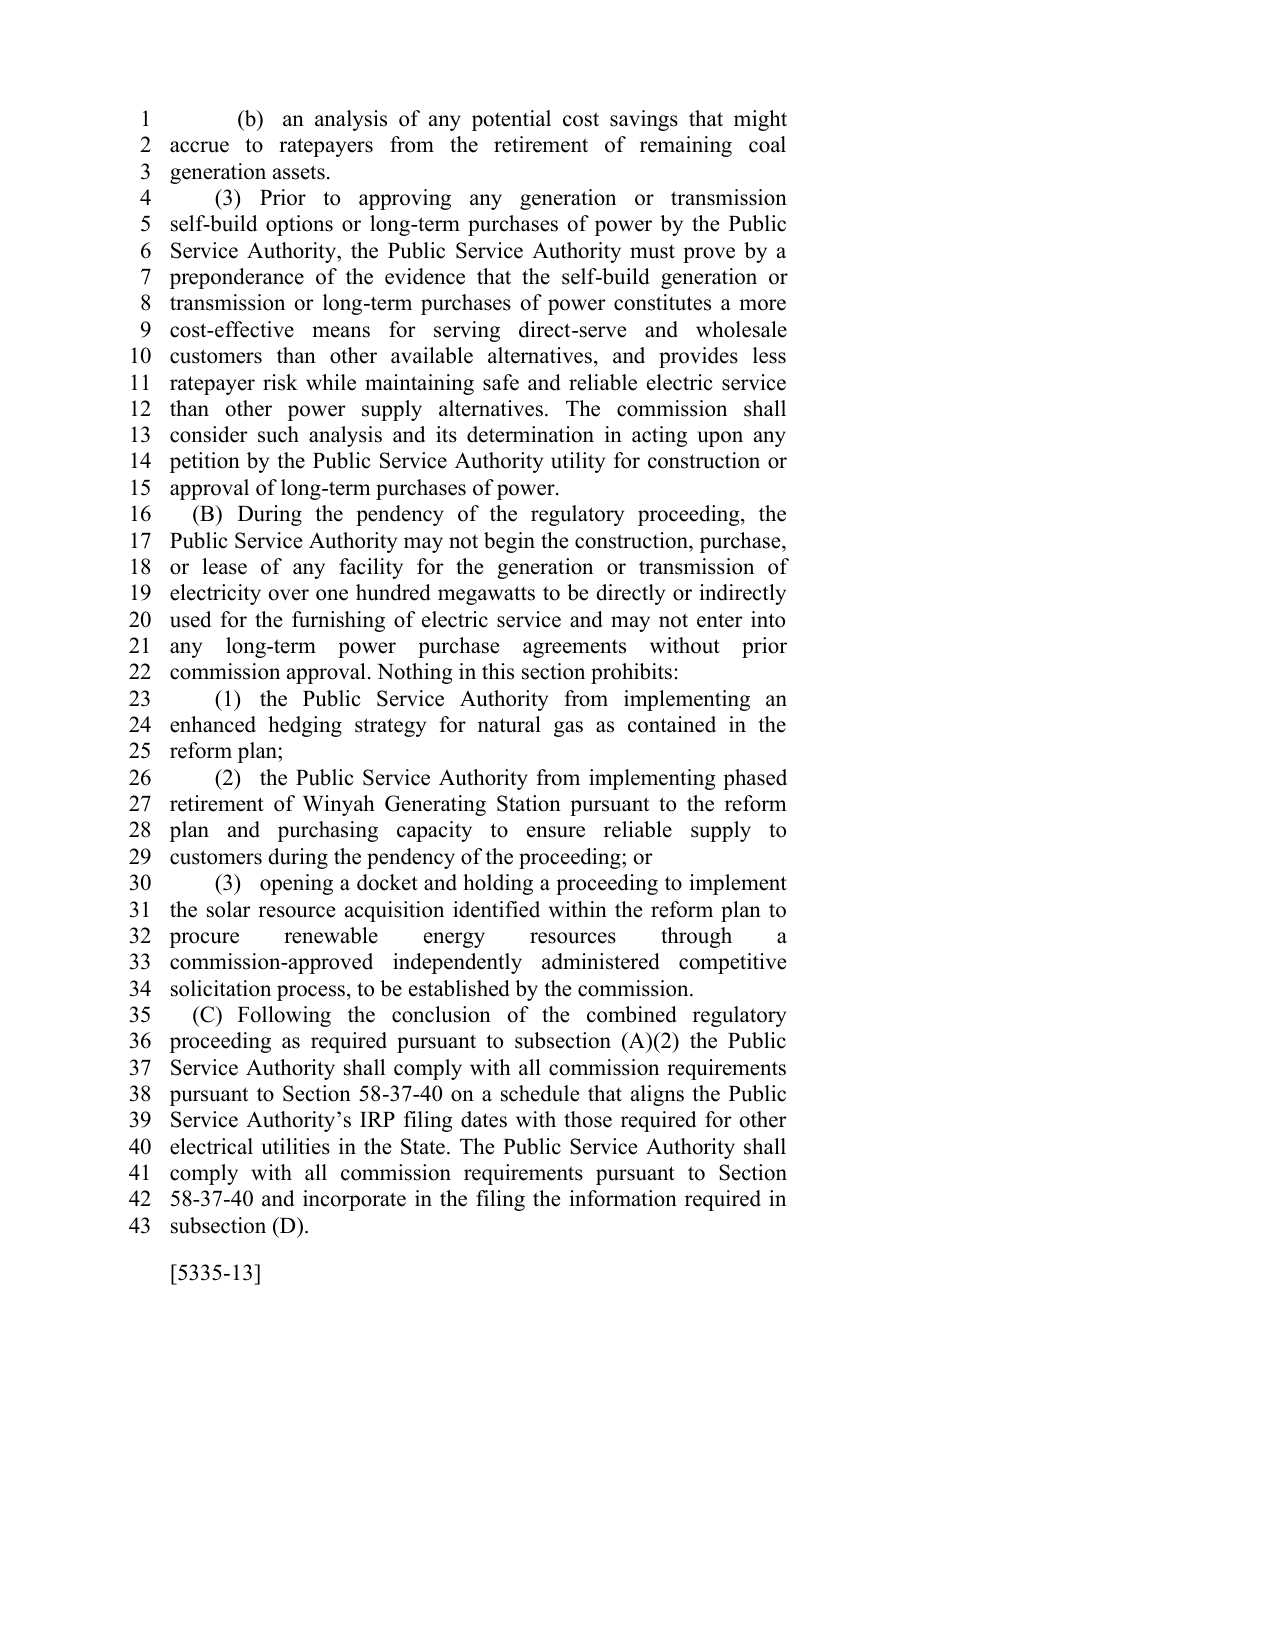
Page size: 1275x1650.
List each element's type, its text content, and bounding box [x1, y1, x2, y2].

text (C) Following the conclusion of the combined regulatory proceeding as required pursuant to subsection (A)(2) the Public Service Authority shall comply with all commission requirements pursuant to Section 58-37-40 on a schedule that aligns the Public Service Authority’s IRP filing dates with those required for other electrical utilities in the State. The Public Service Authority shall comply with all commission requirements pursuant to Section 58-37-40 and incorporate in the filing the information required in subsection (D). [169, 1001, 787, 1238]
text (1) the Public Service Authority from implementing an enhanced hedging strategy for natural gas as contained in the reform plan; [169, 685, 787, 764]
text (3) opening a docket and holding a proceeding to implement the solar resource acquisition identified within the reform plan to procure renewable energy resources through a commission-approved independently administered competitive solicitation process, to be established by the commission. [169, 869, 787, 1001]
text (3) Prior to approving any generation or transmission self-build options or long-term purchases of power by the Public Service Authority, the Public Service Authority must prove by a preponderance of the evidence that the self-build generation or transmission or long-term purchases of power constitutes a more cost-effective means for serving direct-serve and wholesale customers than other available alternatives, and provides less ratepayer risk while maintaining safe and reliable electric service than other power supply alternatives. The commission shall consider such analysis and its determination in acting upon any petition by the Public Service Authority utility for construction or approval of long-term purchases of power. [169, 184, 787, 500]
text (2) the Public Service Authority from implementing phased retirement of Winyah Generating Station pursuant to the reform plan and purchasing capacity to ensure reliable supply to customers during the pendency of the proceeding; or [169, 764, 787, 869]
text (B) During the pendency of the regulatory proceeding, the Public Service Authority may not begin the construction, purchase, or lease of any facility for the generation or transmission of electricity over one hundred megawatts to be directly or indirectly used for the furnishing of electric service and may not enter into any long-term power purchase agreements without prior commission approval. Nothing in this section prohibits: [169, 500, 787, 685]
text (b) an analysis of any potential cost savings that might accrue to ratepayers from the retirement of remaining coal generation assets. [169, 105, 787, 184]
